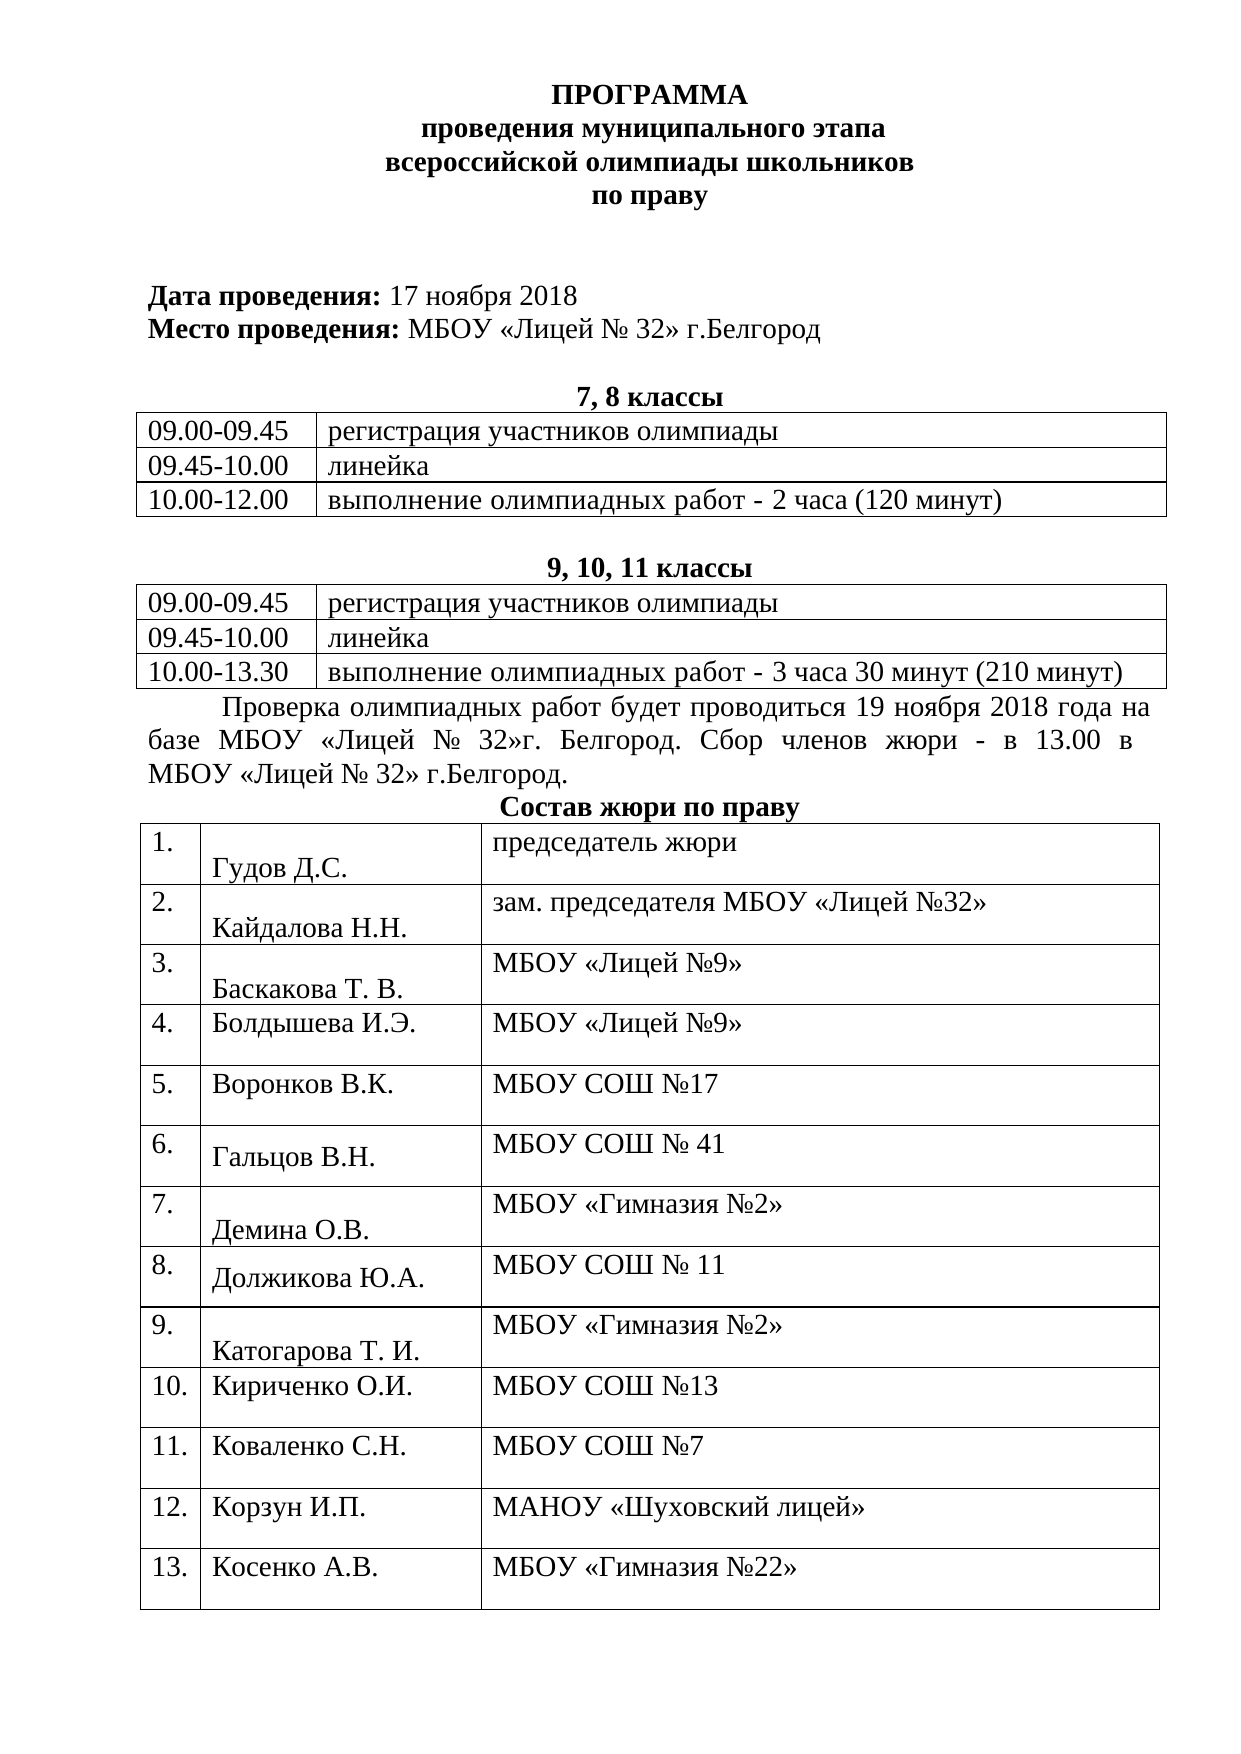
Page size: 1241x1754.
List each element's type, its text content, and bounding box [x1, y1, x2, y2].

table_cell Катогарова Т. И. [201, 1308, 481, 1367]
table_cell МБОУ «Гимназия №22» [482, 1549, 1159, 1608]
text Состав жюри по праву [148, 789, 1152, 823]
text 7, 8 классы [148, 379, 1152, 412]
table_cell 09.45-10.00 [137, 620, 316, 653]
table_cell МАНОУ «Шуховский лицей» [482, 1489, 1159, 1548]
table_cell 09.45-10.00 [137, 448, 316, 481]
table_cell Демина О.В. [201, 1187, 481, 1246]
table_cell МБОУ СОШ № 11 [482, 1247, 1159, 1306]
text Место проведения: МБОУ «Лицей № 32» г.Белгород [148, 312, 1152, 345]
table_cell [141, 1126, 200, 1186]
table_cell Должикова Ю.А. [201, 1247, 481, 1306]
table_cell [141, 1247, 200, 1306]
table_cell [141, 1549, 200, 1608]
table_cell [141, 1489, 200, 1548]
table_cell Воронков В.К. [201, 1066, 481, 1125]
table_cell [141, 1368, 200, 1427]
table_cell [141, 945, 200, 1004]
table_cell линейка [317, 620, 1166, 653]
table_header [141, 824, 200, 883]
text ПРОГРАММА [148, 77, 1152, 110]
table_cell МБОУ СОШ №17 [482, 1066, 1159, 1125]
table_cell линейка [317, 448, 1166, 481]
table_cell Болдышева И.Э. [201, 1005, 481, 1065]
text Дата проведения: 17 ноября 2018 [148, 278, 1152, 312]
table_header регистрация участников олимпиады [317, 585, 1166, 619]
table_header регистрация участников олимпиады [317, 413, 1166, 447]
text Проверка олимпиадных работ будет проводиться 19 ноября 2018 года на базе МБОУ «Лицей № 32»г. Белгород. Сбор членов жюри - в 13.00 в МБОУ «Лицей № 32» г.Белгород. [148, 689, 1152, 789]
table_cell Баскакова Т. В. [201, 945, 481, 1004]
table_cell МБОУ СОШ №7 [482, 1428, 1159, 1488]
table_cell Кириченко О.И. [201, 1368, 481, 1427]
table_cell 10.00-13.30 [137, 654, 316, 688]
table_cell МБОУ «Гимназия №2» [482, 1187, 1159, 1246]
table_cell Косенко А.В. [201, 1549, 481, 1608]
table_cell МБОУ СОШ №13 [482, 1368, 1159, 1427]
text проведения муниципального этапа [148, 110, 1152, 144]
table_cell [141, 1066, 200, 1125]
table_cell Кайдалова Н.Н. [201, 885, 481, 944]
table_cell Корзун И.П. [201, 1489, 481, 1548]
table_cell [141, 885, 200, 944]
table_cell Коваленко С.Н. [201, 1428, 481, 1488]
text по праву [148, 177, 1152, 211]
table_cell зам. председателя МБОУ «Лицей №32» [482, 885, 1159, 944]
table_cell МБОУ СОШ № 41 [482, 1126, 1159, 1186]
table_cell МБОУ «Гимназия №2» [482, 1308, 1159, 1367]
text всероссийской олимпиады школьников [148, 144, 1152, 177]
table_cell Гальцов В.Н. [201, 1126, 481, 1186]
table_header Гудов Д.С. [201, 824, 481, 883]
table_header председатель жюри [482, 824, 1159, 883]
table_cell 10.00-12.00 [137, 483, 316, 516]
table_cell [141, 1308, 200, 1367]
table_cell [141, 1428, 200, 1488]
text 9, 10, 11 классы [148, 551, 1152, 584]
table_header 09.00-09.45 [137, 585, 316, 619]
table_header 09.00-09.45 [137, 413, 316, 447]
table_cell выполнение олимпиадных работ - 3 часа 30 минут (210 минут) [317, 654, 1166, 688]
table_cell МБОУ «Лицей №9» [482, 945, 1159, 1004]
table_cell [141, 1187, 200, 1246]
table_cell МБОУ «Лицей №9» [482, 1005, 1159, 1065]
table_cell [141, 1005, 200, 1065]
table_cell выполнение олимпиадных работ - 2 часа (120 минут) [317, 483, 1166, 516]
